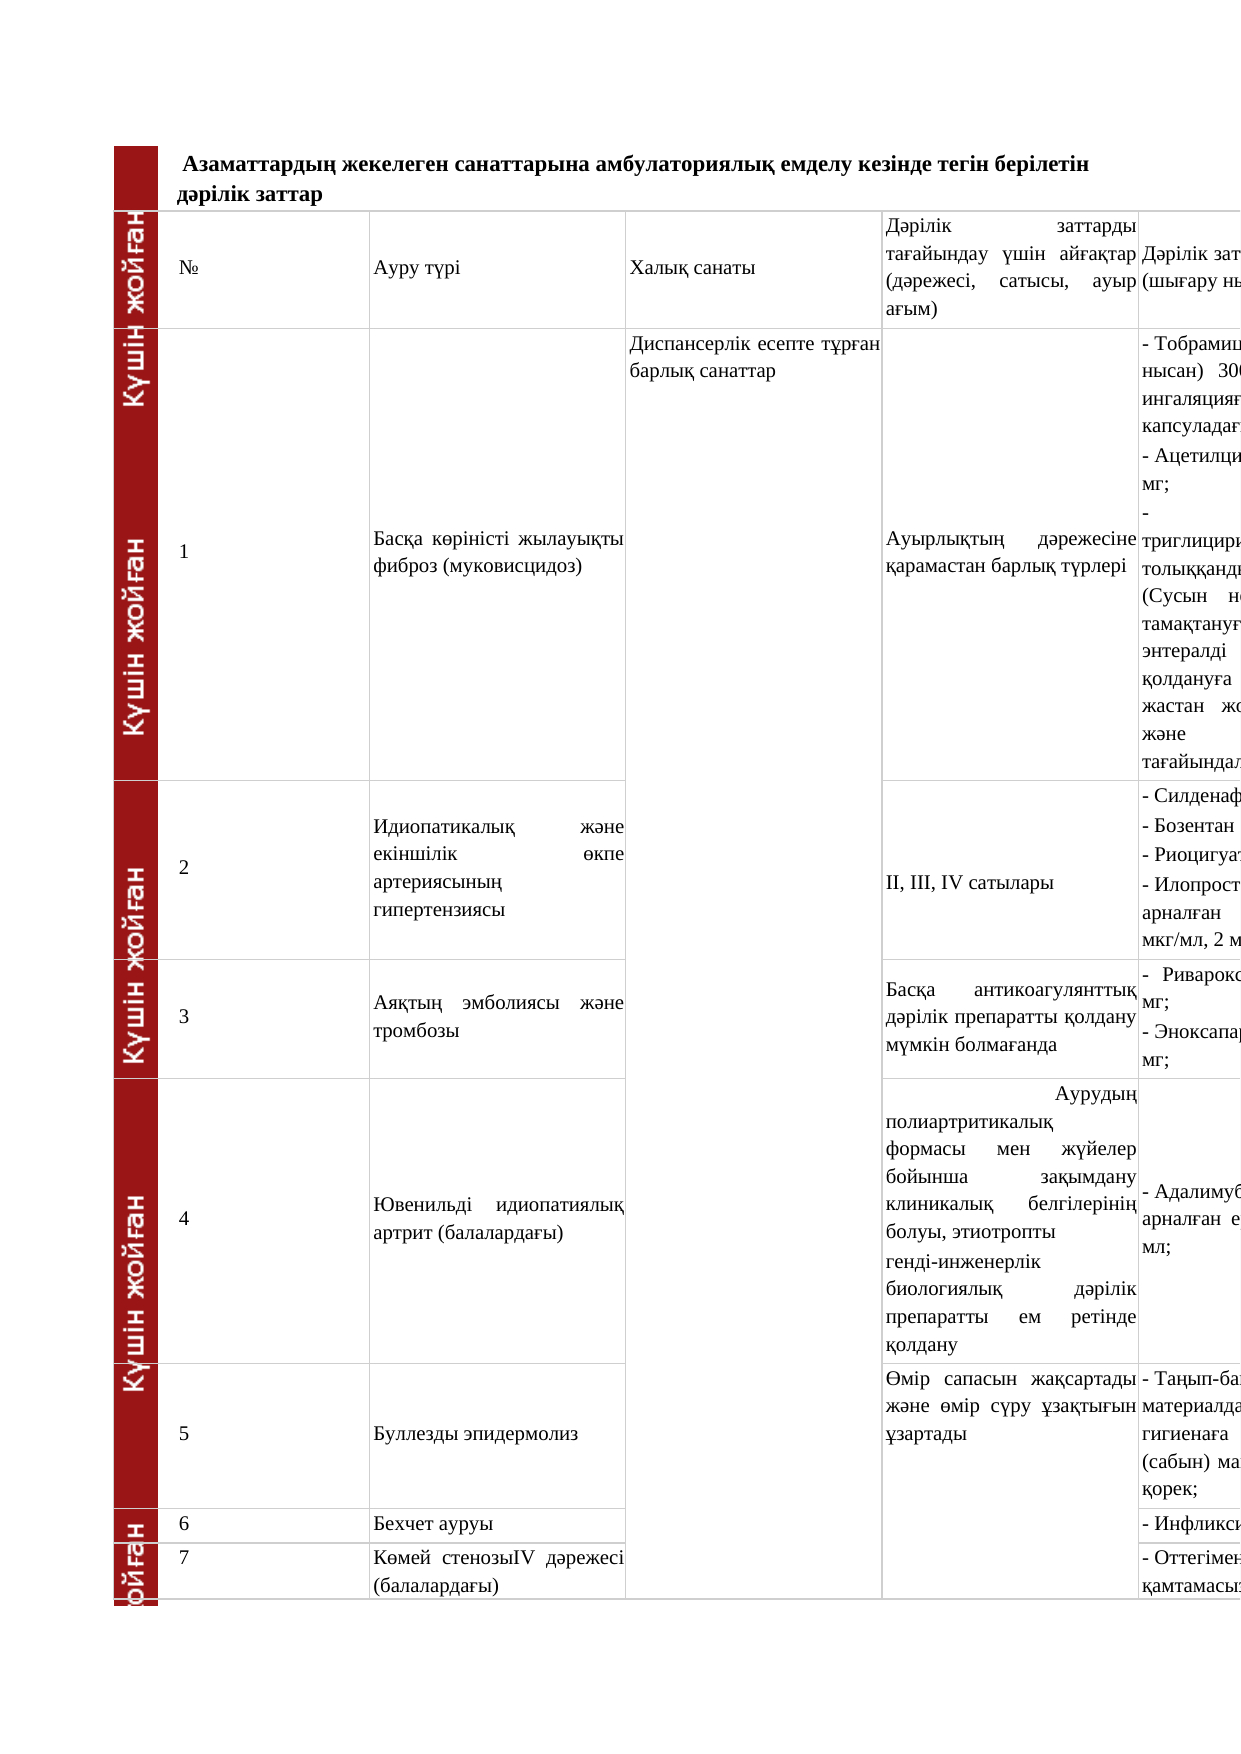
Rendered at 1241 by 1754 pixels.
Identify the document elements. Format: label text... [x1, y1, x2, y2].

table_cell Ауырлықтың дәрежесіне қарамастан барлық түрлері [883, 329, 1138, 780]
picture [114, 1600, 158, 1606]
table_header Дәрілік заттардың атаулары (шығару нысаны) [1139, 212, 1240, 328]
table_header Халық санаты [626, 212, 881, 328]
table_cell Аурудың полиартритикалық формасы мен жүйелер бойынша зақымдану клиникалық белгілерінің болуы, этиотропты генді-инженерлік биологиялық дәрілік препаратты ем ретінде қолдану [883, 1079, 1138, 1363]
text Азаматтардың жекелеген санаттарына амбулаториялық емделу кезінде тегін берілетін дәрілік заттар [112, 150, 1128, 207]
table_cell Идиопатикалық және екіншілік өкпе артериясының гипертензиясы [370, 781, 625, 959]
table_cell - Таңып-байлау материалдары, санитарлық гигиенаға арналған зат (сабын) мамандандырылған қорек; [1139, 1364, 1240, 1508]
table_cell Диспансерлік есепте тұрған барлық санаттар [626, 329, 881, 1598]
table_cell 4 [114, 1079, 369, 1363]
table_cell Өмір сапасын жақсартады және өмір сүру ұзақтығын ұзартады [883, 1364, 1138, 1598]
table_cell 3 [114, 960, 369, 1078]
table_cell 2 [114, 781, 369, 959]
table_header Ауру түрі [370, 212, 625, 328]
table_cell 1 [114, 329, 369, 780]
table_cell Басқа антикоагулянттық дәрілік препаратты қолдану мүмкін болмағанда [883, 960, 1138, 1078]
table_cell - Адалимубаб, инъекцияға арналған ерітінді 40 мг/0,8 мл; [1139, 1079, 1240, 1363]
table_cell II, III, IV сатылары [883, 781, 1138, 959]
table_cell 6 [114, 1509, 369, 1542]
table_cell Көмей стенозыIV дәрежесі (балалардағы) [370, 1544, 625, 1598]
table_cell 7 [114, 1544, 369, 1598]
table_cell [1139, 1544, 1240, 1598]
table_cell Аяқтың эмболиясы және тромбозы [370, 960, 625, 1078]
table_cell Басқа көріністі жылауықты фиброз (муковисцидоз) [370, 329, 625, 780]
table_cell - Силденафил 25 мг, 50 мг; - Бозентан 125 мг; - Риоцигуат 2,5 мг; - Илопрост ингаляцияға арналған ерітінді, 10 мкг/мл, 2 мл; [1139, 781, 1240, 959]
table_cell - Ривароксабан 10 мг, 20 мг; - Эноксапарин Натрия 0,6 мг; [1139, 960, 1240, 1078]
table_cell Ювенильді идиопатиялық артрит (балалардағы) [370, 1079, 625, 1363]
table_cell - Тобрамицин (сыртқы нысан) 300 мг/5мг, ұнтақ ингаляцияға арналған капсуладағы 28 мг; - Ацетилцистеин 100мг, 200 мг; - Ортатізбелі триглициридтері бар толыққанды құнарлы қоспа. (Сусын немесе қосымша тамақтануға, сондай-ақ энтералді зонд ретінде қолдануға арналған. 3-жастан жоғары балаларға және ересектерге тағайындалады); [1139, 329, 1240, 780]
table_header Дәрілік заттарды тағайындау үшін айғақтар (дәрежесі, сатысы, ауыр ағым) [883, 212, 1138, 328]
table_cell Бехчет ауруы [370, 1509, 625, 1542]
table_cell Буллезды эпидермолиз [370, 1364, 625, 1508]
table_cell - Инфликсимаб 100 мг; [1139, 1509, 1240, 1542]
table_header № [114, 212, 369, 328]
table_cell 5 [114, 1364, 369, 1508]
picture [114, 146, 158, 150]
